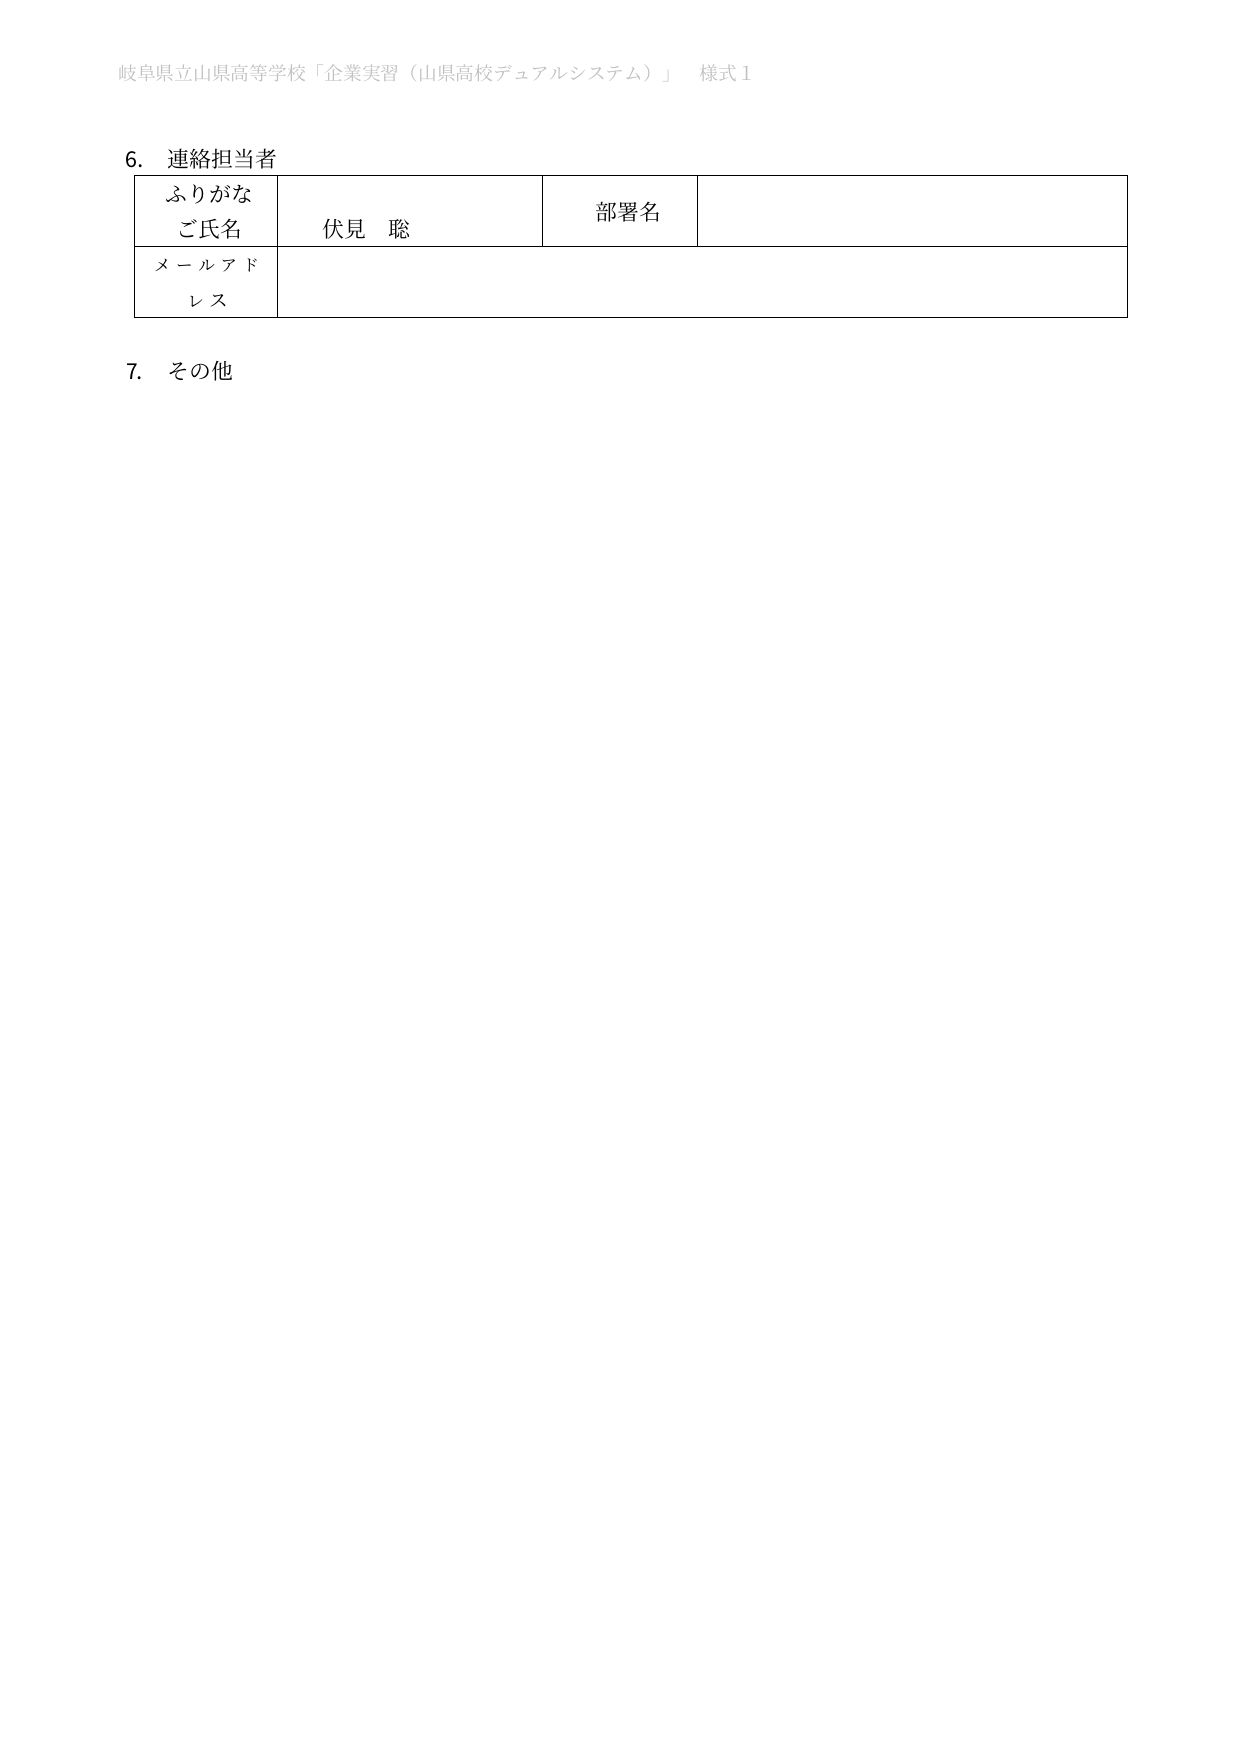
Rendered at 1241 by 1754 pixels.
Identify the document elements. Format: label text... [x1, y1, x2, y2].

table_header 部署名 [543, 176, 697, 246]
table_cell メールアドレス [135, 247, 277, 317]
text ⒎ その他 [123, 353, 1117, 387]
table_header 伏見 聡 [278, 176, 542, 246]
table_header [698, 176, 1127, 246]
table_cell [278, 247, 1127, 317]
table_header ふりがな ご氏名 [135, 176, 277, 246]
text ⒍ 連絡担当者 [123, 140, 1117, 175]
